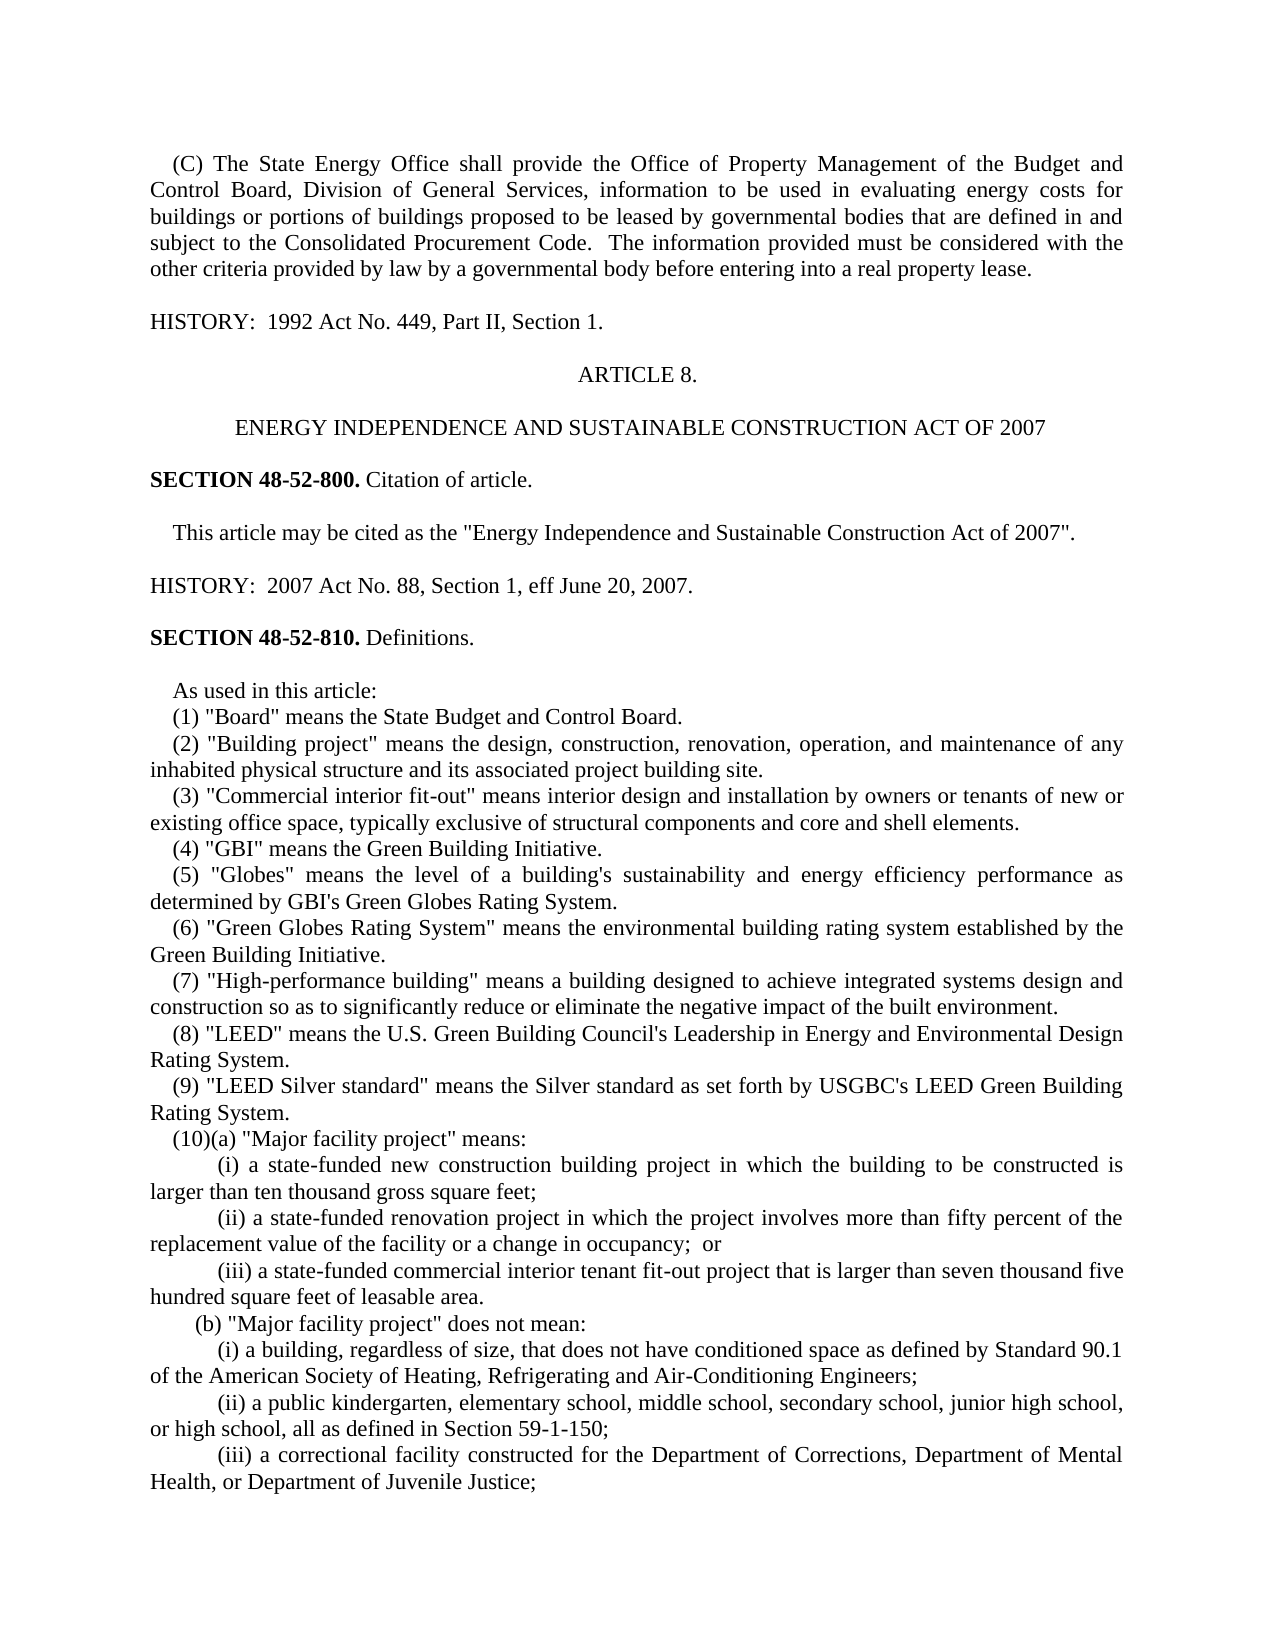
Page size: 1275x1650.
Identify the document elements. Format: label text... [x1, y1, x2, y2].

text (2) "Building project" means the design, construction, renovation, operation, and maintenance of any inhabited physical structure and its associated project building site. [150, 730, 1125, 782]
text (i) a state-funded new construction building project in which the building to be constructed is larger than ten thousand gross square feet; [150, 1151, 1125, 1204]
text (b) "Major facility project" does not mean: [150, 1309, 1125, 1336]
text (C) The State Energy Office shall provide the Office of Property Management of the Budget and Control Board, Division of General Services, information to be used in evaluating energy costs for buildings or portions of buildings proposed to be leased by governmental bodies that are defined in and subject to the Consolidated Procurement Code. The information provided must be considered with the other criteria provided by law by a governmental body before entering into a real property lease. [150, 150, 1125, 282]
text ARTICLE 8. [150, 361, 1125, 387]
text SECTION 48-52-810. Definitions. [150, 624, 1125, 651]
text As used in this article: [150, 677, 1125, 703]
text (6) "Green Globes Rating System" means the environmental building rating system established by the Green Building Initiative. [150, 914, 1125, 967]
text (iii) a correctional facility constructed for the Department of Corrections, Department of Mental Health, or Department of Juvenile Justice; [150, 1441, 1125, 1494]
text (10)(a) "Major facility project" means: [150, 1125, 1125, 1151]
text (7) "High-performance building" means a building designed to achieve integrated systems design and construction so as to significantly reduce or eliminate the negative impact of the built environment. [150, 967, 1125, 1020]
text (1) "Board" means the State Budget and Control Board. [150, 703, 1125, 730]
text (4) "GBI" means the Green Building Initiative. [150, 835, 1125, 862]
text HISTORY: 1992 Act No. 449, Part II, Section 1. [150, 308, 1125, 334]
text (ii) a public kindergarten, elementary school, middle school, secondary school, junior high school, or high school, all as defined in Section 59-1-150; [150, 1389, 1125, 1441]
text (3) "Commercial interior fit-out" means interior design and installation by owners or tenants of new or existing office space, typically exclusive of structural components and core and shell elements. [150, 782, 1125, 835]
text SECTION 48-52-800. Citation of article. [150, 466, 1125, 493]
text HISTORY: 2007 Act No. 88, Section 1, eff June 20, 2007. [150, 572, 1125, 598]
text (i) a building, regardless of size, that does not have conditioned space as defined by Standard 90.1 of the American Society of Heating, Refrigerating and Air-Conditioning Engineers; [150, 1336, 1125, 1389]
text (5) "Globes" means the level of a building's sustainability and energy efficiency performance as determined by GBI's Green Globes Rating System. [150, 862, 1125, 914]
text (9) "LEED Silver standard" means the Silver standard as set forth by USGBC's LEED Green Building Rating System. [150, 1072, 1125, 1125]
text ENERGY INDEPENDENCE AND SUSTAINABLE CONSTRUCTION ACT OF 2007 [150, 413, 1125, 440]
text (8) "LEED" means the U.S. Green Building Council's Leadership in Energy and Environmental Design Rating System. [150, 1020, 1125, 1072]
text This article may be cited as the "Energy Independence and Sustainable Construction Act of 2007". [150, 519, 1125, 545]
text (iii) a state-funded commercial interior tenant fit-out project that is larger than seven thousand five hundred square feet of leasable area. [150, 1257, 1125, 1309]
text (ii) a state-funded renovation project in which the project involves more than fifty percent of the replacement value of the facility or a change in occupancy; or [150, 1204, 1125, 1257]
